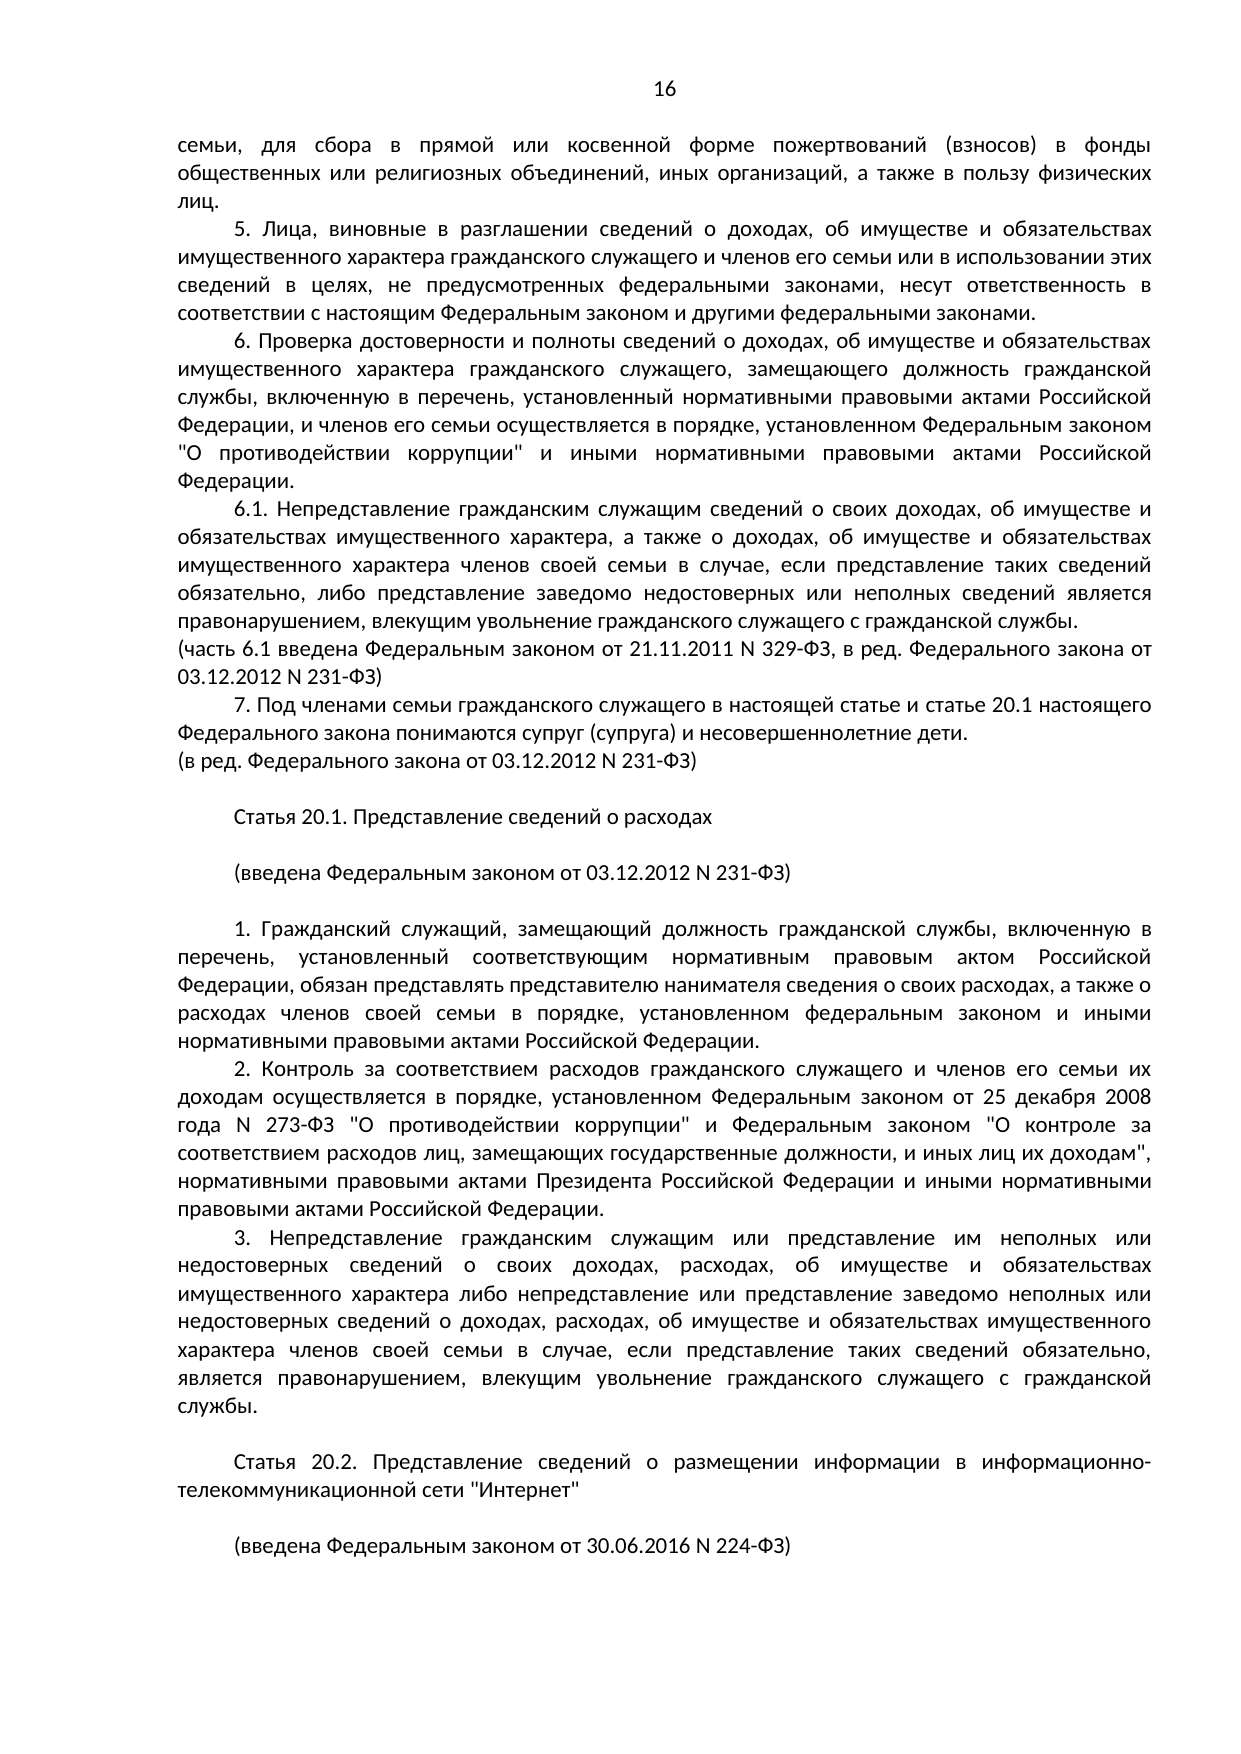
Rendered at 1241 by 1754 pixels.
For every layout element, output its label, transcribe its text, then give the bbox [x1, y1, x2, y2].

text Статья 20.2. Представление сведений о размещении информации в информационно-телекоммуникационной сети "Интернет" [177, 1447, 1152, 1503]
text Статья 20.1. Представление сведений о расходах [177, 802, 1152, 830]
text (введена Федеральным законом от 03.12.2012 N 231-ФЗ) [177, 858, 1152, 886]
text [177, 130, 1152, 214]
text 7. Под членами семьи гражданского служащего в настоящей статье и статье 20.1 настоящего Федерального закона понимаются супруг (супруга) и несовершеннолетние дети. [177, 690, 1152, 746]
text 1. Гражданский служащий, замещающий должность гражданской службы, включенную в перечень, установленный соответствующим нормативным правовым актом Российской Федерации, обязан представлять представителю нанимателя сведения о своих расходах, а также о расходах членов своей семьи в порядке, установленном федеральным законом и иными нормативными правовыми актами Российской Федерации. [177, 914, 1152, 1054]
text (в ред. Федерального закона от 03.12.2012 N 231-ФЗ) [177, 746, 1152, 774]
text 2. Контроль за соответствием расходов гражданского служащего и членов его семьи их доходам осуществляется в порядке, установленном Федеральным законом от 25 декабря 2008 года N 273-ФЗ "О противодействии коррупции" и Федеральным законом "О контроле за соответствием расходов лиц, замещающих государственные должности, и иных лиц их доходам", нормативными правовыми актами Президента Российской Федерации и иными нормативными правовыми актами Российской Федерации. [177, 1054, 1152, 1223]
text 6.1. Непредставление гражданским служащим сведений о своих доходах, об имуществе и обязательствах имущественного характера, а также о доходах, об имуществе и обязательствах имущественного характера членов своей семьи в случае, если представление таких сведений обязательно, либо представление заведомо недостоверных или неполных сведений является правонарушением, влекущим увольнение гражданского служащего с гражданской службы. [177, 494, 1152, 634]
text (введена Федеральным законом от 30.06.2016 N 224-ФЗ) [177, 1531, 1152, 1559]
text 5. Лица, виновные в разглашении сведений о доходах, об имуществе и обязательствах имущественного характера гражданского служащего и членов его семьи или в использовании этих сведений в целях, не предусмотренных федеральными законами, несут ответственность в соответствии с настоящим Федеральным законом и другими федеральными законами. [177, 214, 1152, 326]
text 3. Непредставление гражданским служащим или представление им неполных или недостоверных сведений о своих доходах, расходах, об имуществе и обязательствах имущественного характера либо непредставление или представление заведомо неполных или недостоверных сведений о доходах, расходах, об имуществе и обязательствах имущественного характера членов своей семьи в случае, если представление таких сведений обязательно, является правонарушением, влекущим увольнение гражданского служащего с гражданской службы. [177, 1223, 1152, 1419]
text 6. Проверка достоверности и полноты сведений о доходах, об имуществе и обязательствах имущественного характера гражданского служащего, замещающего должность гражданской службы, включенную в перечень, установленный нормативными правовыми актами Российской Федерации, и членов его семьи осуществляется в порядке, установленном Федеральным законом "О противодействии коррупции" и иными нормативными правовыми актами Российской Федерации. [177, 326, 1152, 494]
text (часть 6.1 введена Федеральным законом от 21.11.2011 N 329-ФЗ, в ред. Федерального закона от 03.12.2012 N 231-ФЗ) [177, 634, 1152, 690]
